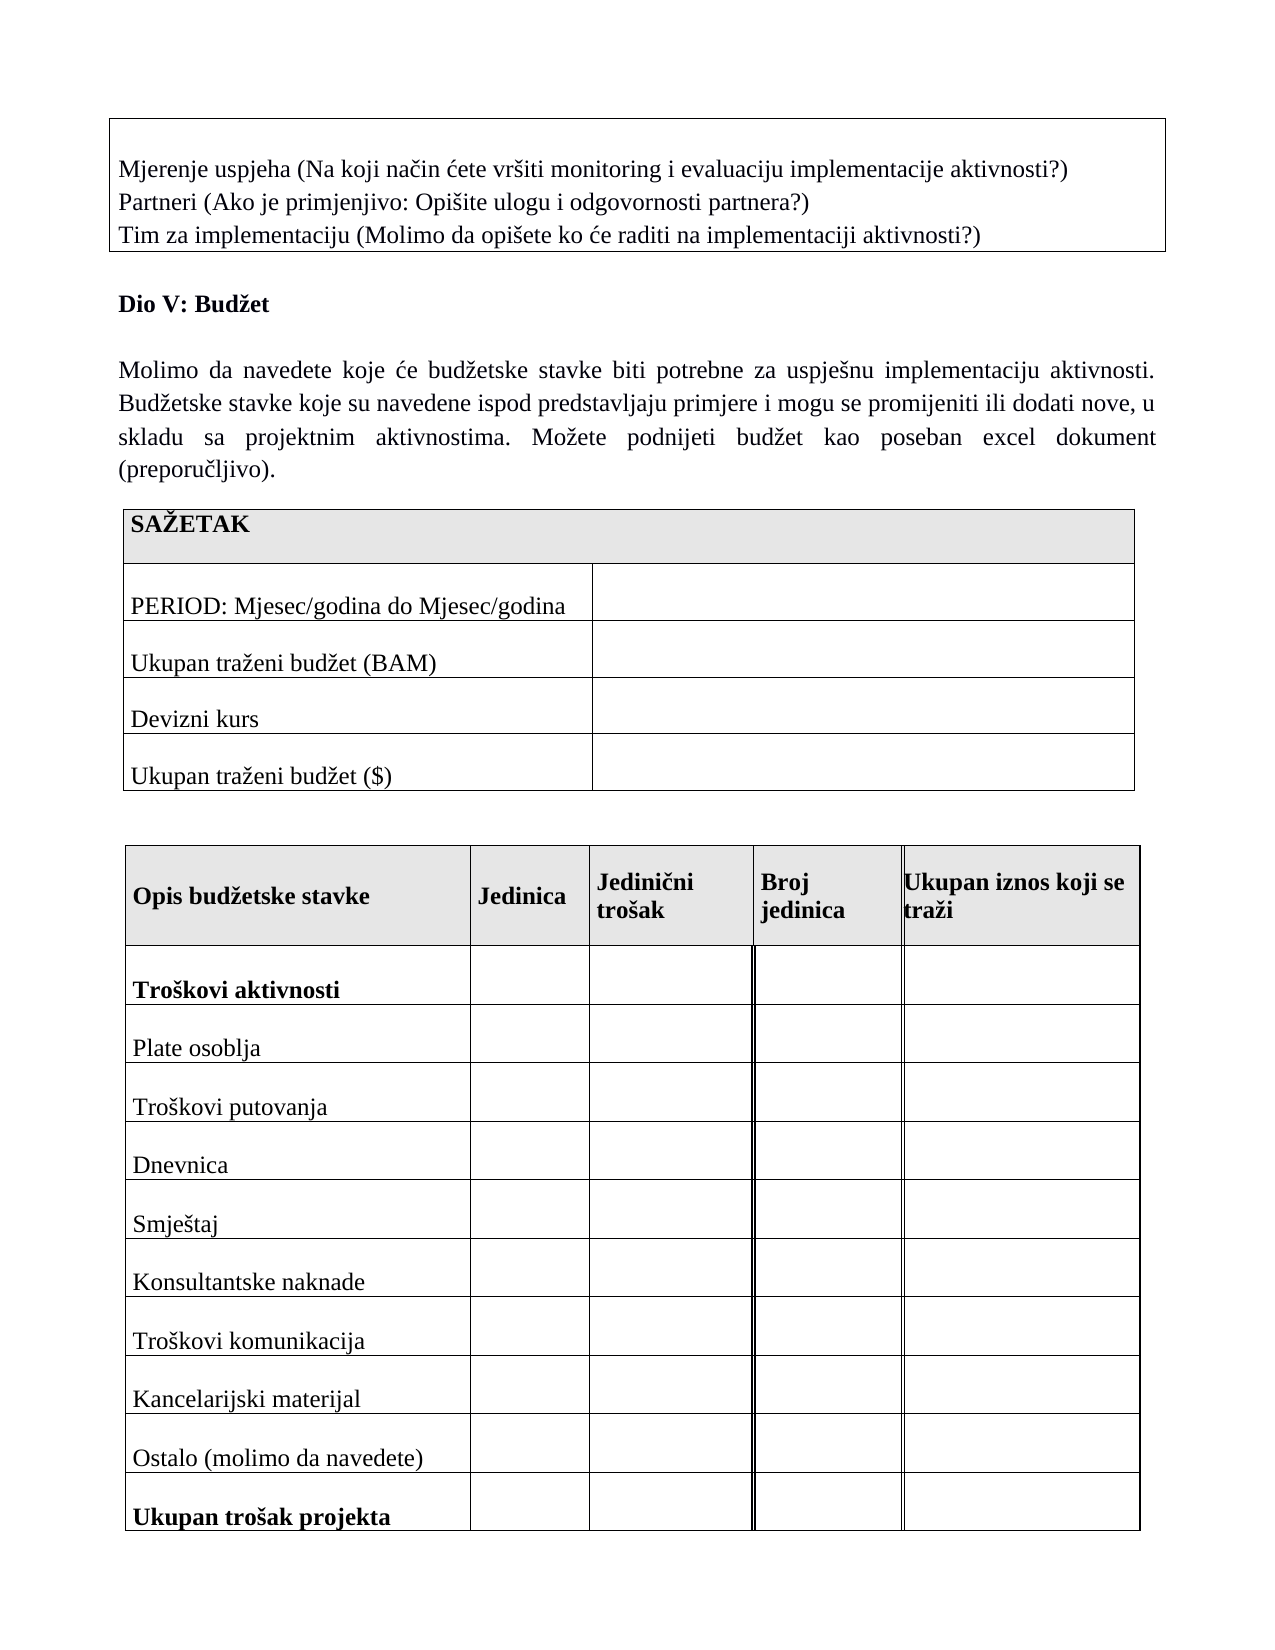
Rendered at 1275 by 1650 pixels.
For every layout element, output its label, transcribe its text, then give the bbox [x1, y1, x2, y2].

table_header Broj jedinica [754, 846, 901, 945]
table_cell [593, 564, 1134, 620]
table_cell [590, 1356, 751, 1413]
table_cell Ukupan traženi budžet (BAM) [124, 621, 592, 677]
table_cell [590, 1180, 751, 1238]
table_cell Dnevnica [126, 1122, 470, 1179]
table_cell Troškovi putovanja [126, 1063, 470, 1121]
table_cell [471, 1005, 589, 1062]
table_cell Troškovi komunikacija [126, 1297, 470, 1355]
table_cell [593, 678, 1134, 733]
list Molimo da navedete koje će budžetske stavke biti potrebne za uspješnu implementaciju aktivnosti. Budžetske stavke koje su navedene ispod predstavljaju primjere i mogu se promijeniti ili dodati nove, u skladu sa projektnim aktivnostima. Možete podnijeti budžet kao poseban excel dokument (preporučljivo). [118, 356, 1157, 483]
table_cell [471, 1297, 589, 1355]
table_cell Smještaj [126, 1180, 470, 1238]
table_cell [471, 1239, 589, 1296]
table_cell Devizni kurs [124, 678, 592, 733]
table_cell [590, 1239, 751, 1296]
table_cell [756, 1005, 901, 1062]
list Dio V: Budžet [118, 289, 1157, 318]
table_cell [905, 1473, 1139, 1530]
list Tim za implementaciju (Molimo da opišete ko će raditi na implementaciji aktivnosti?) [110, 217, 1165, 251]
table_cell [471, 1063, 589, 1121]
table_cell [590, 946, 751, 1003]
table_cell [756, 946, 901, 1003]
table_header Jedinični trošak [590, 846, 753, 945]
table_cell PERIOD: Mjesec/godina do Mjesec/godina [124, 564, 592, 620]
table_cell [471, 1356, 589, 1413]
table_cell [756, 1122, 901, 1179]
table_cell [756, 1414, 901, 1472]
table_cell [471, 1180, 589, 1238]
table_cell [905, 1122, 1139, 1179]
table_cell Konsultantske naknade [126, 1239, 470, 1296]
table_cell [905, 1414, 1139, 1472]
table_cell Kancelarijski materijal [126, 1356, 470, 1413]
table_cell [471, 1414, 589, 1472]
table_cell [756, 1180, 901, 1238]
table_cell [905, 1005, 1139, 1062]
list Partneri (Ako je primjenjivo: Opišite ulogu i odgovornosti partnera?) [110, 184, 1165, 216]
table_cell [905, 1356, 1139, 1413]
table_cell [590, 1122, 751, 1179]
table_cell [756, 1473, 901, 1530]
table_cell [593, 621, 1134, 677]
table_cell [590, 1063, 751, 1121]
table_cell [590, 1005, 751, 1062]
table_cell [471, 1473, 589, 1530]
table_cell Ukupan traženi budžet ($) [124, 734, 592, 790]
table_cell [905, 1063, 1139, 1121]
table_cell [756, 1297, 901, 1355]
table_cell [756, 1239, 901, 1296]
table_cell [590, 1414, 751, 1472]
table_cell Troškovi aktivnosti [126, 946, 470, 1003]
table_cell Plate osoblja [126, 1005, 470, 1062]
table_cell [471, 946, 589, 1003]
table_cell [905, 946, 1139, 1003]
table_cell [756, 1356, 901, 1413]
table_header SAŽETAK [124, 510, 1134, 563]
table_cell [905, 1297, 1139, 1355]
table_header Jedinica [471, 846, 589, 945]
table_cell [126, 1473, 470, 1530]
table_cell [756, 1063, 901, 1121]
table_cell [905, 1180, 1139, 1238]
table_cell [590, 1297, 751, 1355]
table_cell [905, 1239, 1139, 1296]
table_cell [590, 1473, 751, 1530]
table_cell [471, 1122, 589, 1179]
table_header Ukupan iznos koji se traži [905, 846, 1139, 945]
table_cell Ostalo (molimo da navedete) [126, 1414, 470, 1472]
list Mjerenje uspjeha (Na koji način ćete vršiti monitoring i evaluaciju implementacije aktivnosti?) [110, 151, 1165, 183]
table_header Opis budžetske stavke [126, 846, 470, 945]
table_cell [593, 734, 1134, 790]
